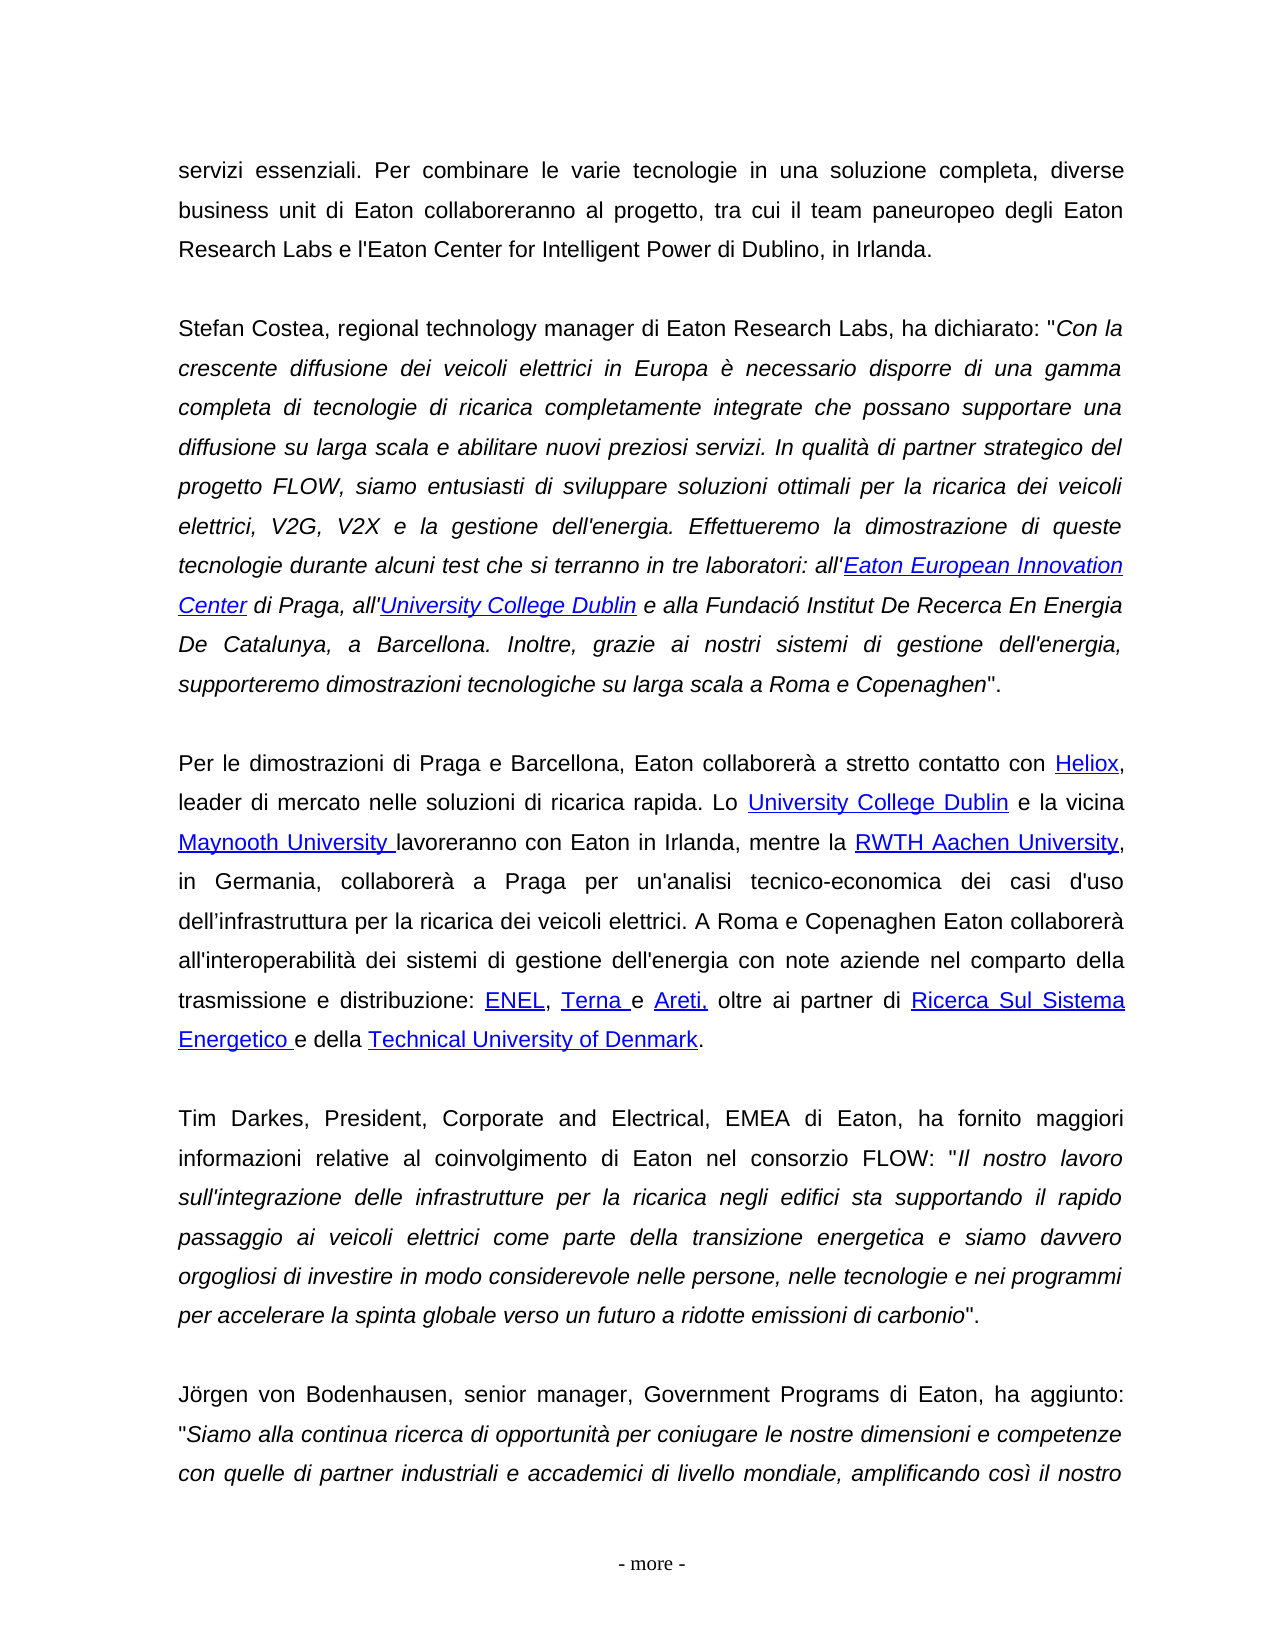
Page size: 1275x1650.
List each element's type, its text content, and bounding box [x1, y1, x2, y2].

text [178, 157, 1125, 263]
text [178, 1381, 1125, 1487]
text Stefan Costea, regional technology manager di Eaton Research Labs, ha dichiarato: "Con la crescente diffusione dei veicoli elettrici in Europa è necessario disporre di una gamma completa di tecnologie di ricarica completamente integrate che possano supportare una diffusione su larga scala e abilitare nuovi preziosi servizi. In qualità di partner strategico del progetto FLOW, siamo entusiasti di sviluppare soluzioni ottimali per la ricarica dei veicoli elettrici, V2G, V2X e la gestione dell'energia. Effettueremo la dimostrazione di queste tecnologie durante alcuni test che si terranno in tre laboratori: all'Eaton European Innovation Center di Praga, all'University College Dublin e alla Fundació Institut De Recerca En Energia De Catalunya, a Barcellona. Inoltre, grazie ai nostri sistemi di gestione dell'energia, supporteremo dimostrazioni tecnologiche su larga scala a Roma e Copenaghen". [178, 315, 1125, 697]
text Tim Darkes, President, Corporate and Electrical, EMEA di Eaton, ha fornito maggiori informazioni relative al coinvolgimento di Eaton nel consorzio FLOW: "Il nostro lavoro sull'integrazione delle infrastrutture per la ricarica negli edifici sta supportando il rapido passaggio ai veicoli elettrici come parte della transizione energetica e siamo davvero orgogliosi di investire in modo considerevole nelle persone, nelle tecnologie e nei programmi per accelerare la spinta globale verso un futuro a ridotte emissioni di carbonio". [178, 1105, 1125, 1329]
text Per le dimostrazioni di Praga e Barcellona, Eaton collaborerà a stretto contatto con Heliox, leader di mercato nelle soluzioni di ricarica rapida. Lo University College Dublin e la vicina Maynooth University lavoreranno con Eaton in Irlanda, mentre la RWTH Aachen University, in Germania, collaborerà a Praga per un'analisi tecnico-economica dei casi d'uso dell’infrastruttura per la ricarica dei veicoli elettrici. A Roma e Copenaghen Eaton collaborerà all'interoperabilità dei sistemi di gestione dell'energia con note aziende nel comparto della trasmissione e distribuzione: ENEL, Terna e Areti, oltre ai partner di Ricerca Sul Sistema Energetico e della Technical University of Denmark. [178, 750, 1125, 1052]
